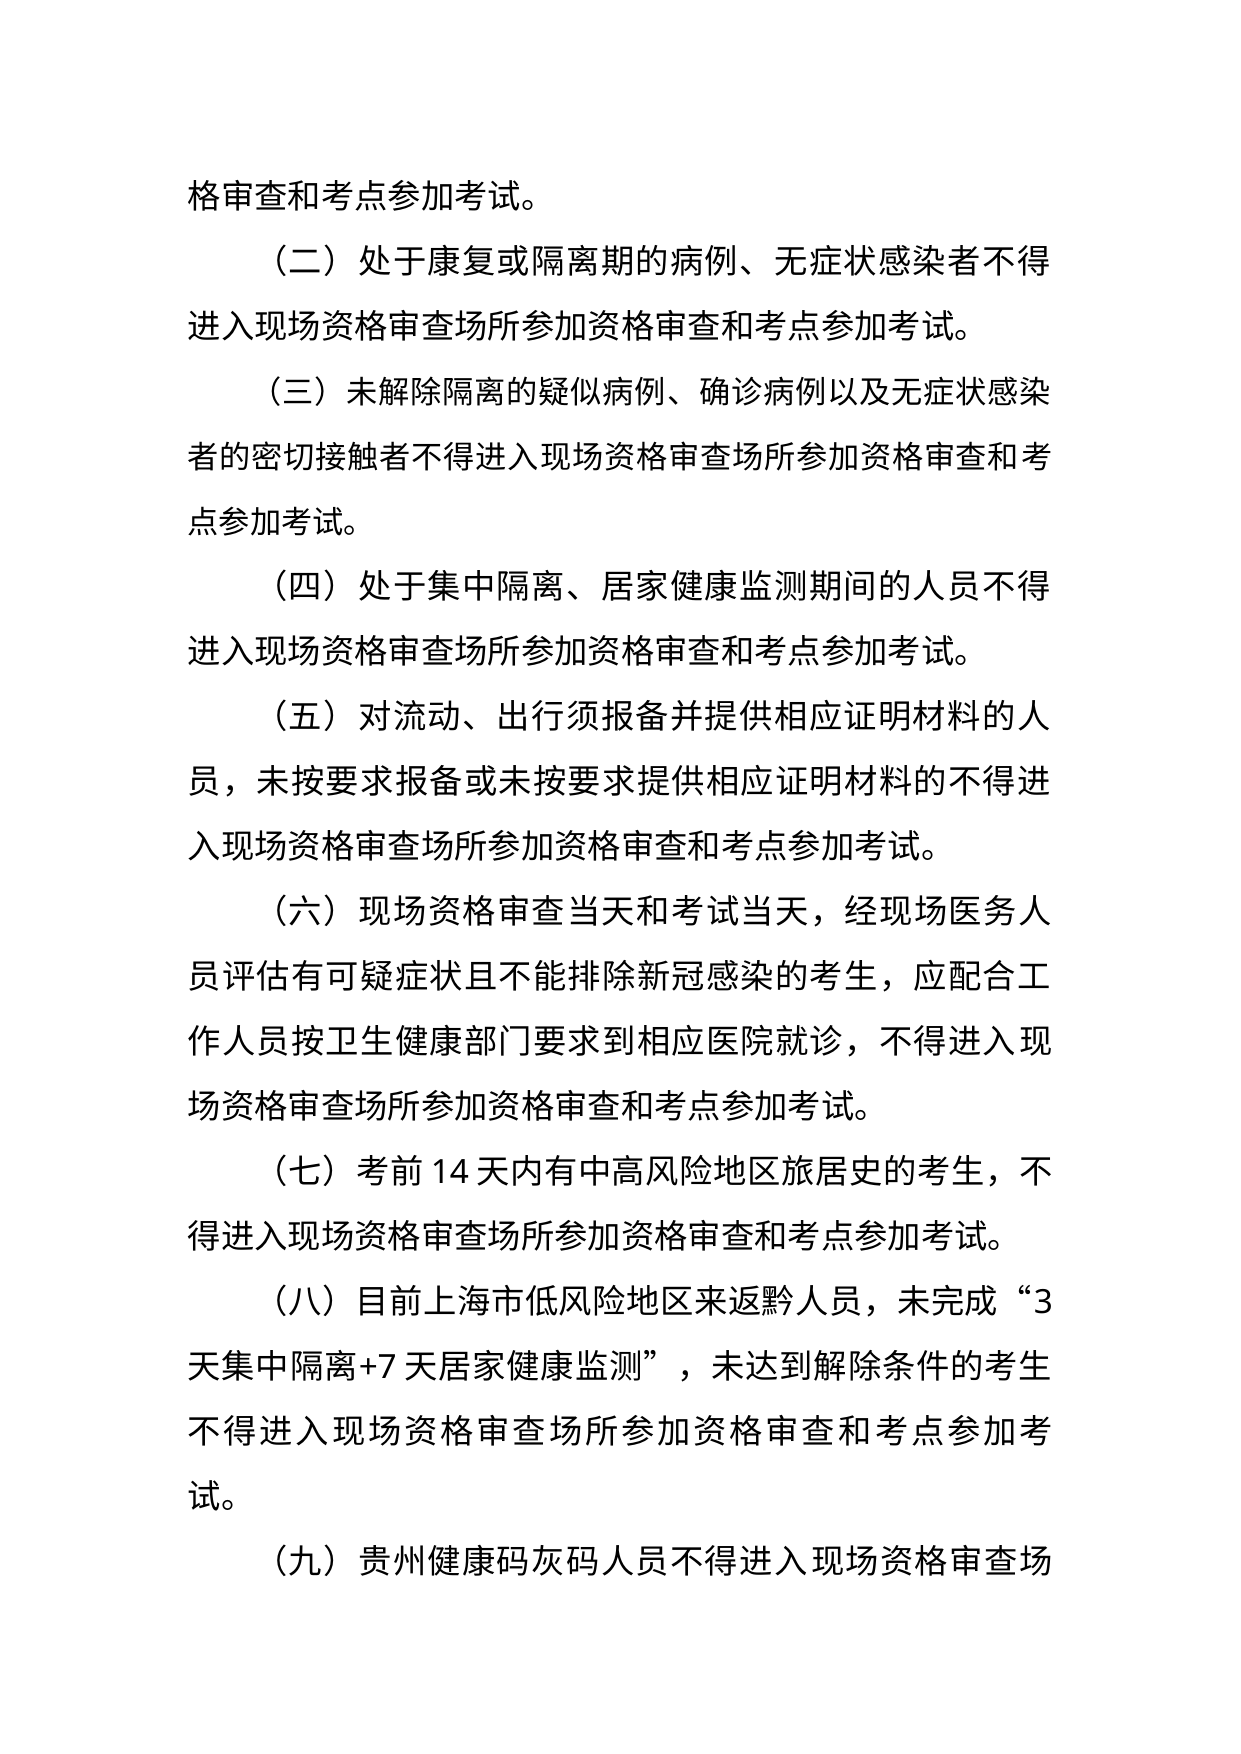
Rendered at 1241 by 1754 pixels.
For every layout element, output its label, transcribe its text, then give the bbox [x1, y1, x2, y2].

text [187, 162, 1053, 227]
text （八）目前上海市低风险地区来返黔人员，未完成“3天集中隔离+7天居家健康监测”，未达到解除条件的考生不得进入现场资格审查场所参加资格审查和考点参加考试。 [187, 1267, 1053, 1527]
text （七）考前14天内有中高风险地区旅居史的考生，不得进入现场资格审查场所参加资格审查和考点参加考试。 [187, 1137, 1053, 1267]
text （四）处于集中隔离、居家健康监测期间的人员不得进入现场资格审查场所参加资格审查和考点参加考试。 [187, 552, 1053, 682]
text （二）处于康复或隔离期的病例、无症状感染者不得进入现场资格审查场所参加资格审查和考点参加考试。 [187, 227, 1053, 357]
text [187, 1527, 1053, 1592]
text （三）未解除隔离的疑似病例、确诊病例以及无症状感染者的密切接触者不得进入现场资格审查场所参加资格审查和考点参加考试。 [187, 357, 1053, 552]
text （六）现场资格审查当天和考试当天，经现场医务人员评估有可疑症状且不能排除新冠感染的考生，应配合工作人员按卫生健康部门要求到相应医院就诊，不得进入现场资格审查场所参加资格审查和考点参加考试。 [187, 877, 1053, 1137]
text （五）对流动、出行须报备并提供相应证明材料的人员，未按要求报备或未按要求提供相应证明材料的不得进入现场资格审查场所参加资格审查和考点参加考试。 [187, 682, 1053, 877]
